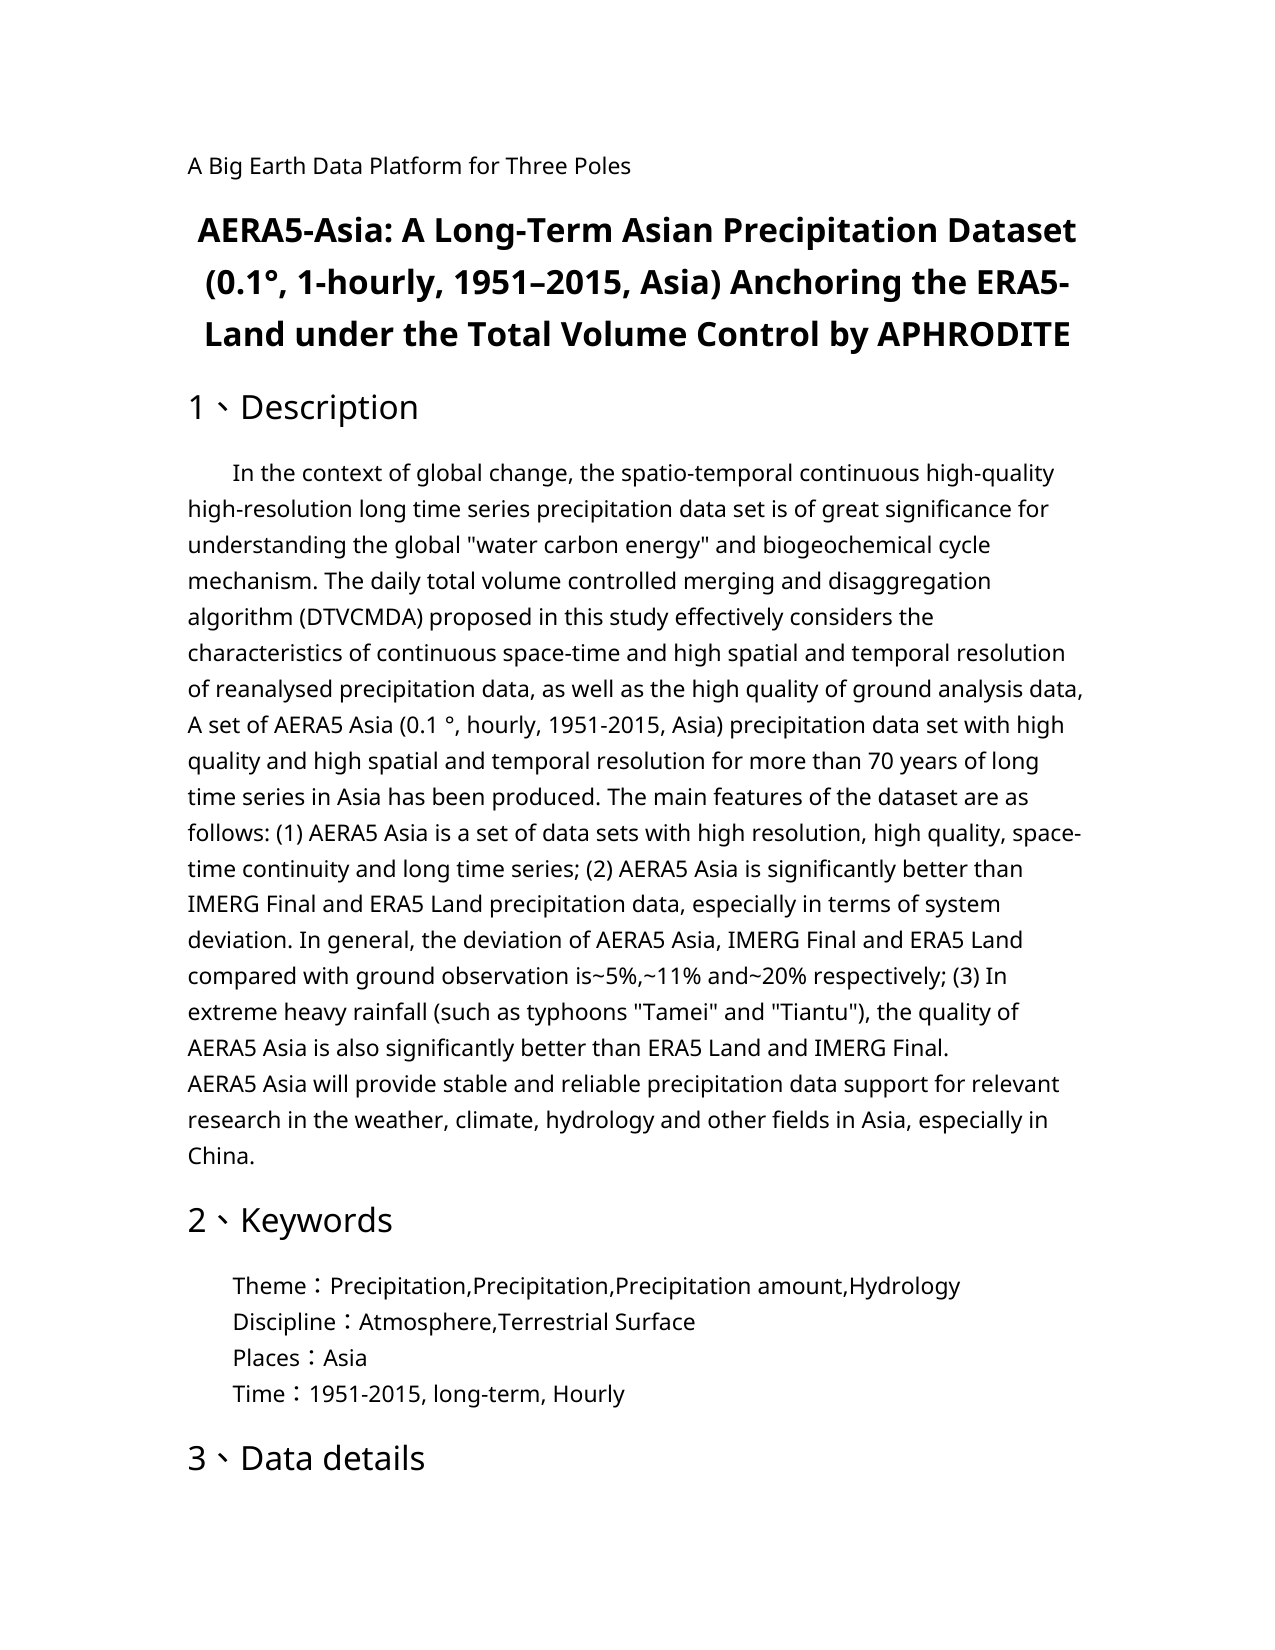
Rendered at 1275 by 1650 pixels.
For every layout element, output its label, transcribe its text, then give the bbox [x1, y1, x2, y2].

text 1、Description [187, 384, 1087, 429]
text Theme：Precipitation,Precipitation,Precipitation amount,Hydrology Discipline：Atmosphere,Terrestrial Surface Places：Asia Time：1951-2015, long-term, Hourly [232, 1270, 1087, 1409]
text A Big Earth Data Platform for Three Poles [187, 150, 1087, 181]
text 3、Data details [187, 1434, 1087, 1480]
text AERA5-Asia: A Long-Term Asian Precipitation Dataset (0.1°, 1-hourly, 1951–2015, Asia) Anchoring the ERA5-Land under the Total Volume Control by APHRODITE [187, 207, 1087, 357]
text In the context of global change, the spatio-temporal continuous high-quality high-resolution long time series precipitation data set is of great significance for understanding the global "water carbon energy" and biogeochemical cycle mechanism. The daily total volume controlled merging and disaggregation algorithm (DTVCMDA) proposed in this study effectively considers the characteristics of continuous space-time and high spatial and temporal resolution of reanalysed precipitation data, as well as the high quality of ground analysis data, A set of AERA5 Asia (0.1 °, hourly, 1951-2015, Asia) precipitation data set with high quality and high spatial and temporal resolution for more than 70 years of long time series in Asia has been produced. The main features of the dataset are as follows: (1) AERA5 Asia is a set of data sets with high resolution, high quality, space-time continuity and long time series; (2) AERA5 Asia is significantly better than IMERG Final and ERA5 Land precipitation data, especially in terms of system deviation. In general, the deviation of AERA5 Asia, IMERG Final and ERA5 Land compared with ground observation is~5%,~11% and~20% respectively; (3) In extreme heavy rainfall (such as typhoons "Tamei" and "Tiantu"), the quality of AERA5 Asia is also significantly better than ERA5 Land and IMERG Final. AERA5 Asia will provide stable and reliable precipitation data support for relevant research in the weather, climate, hydrology and other fields in Asia, especially in China. [187, 457, 1087, 1171]
text 2、Keywords [187, 1197, 1087, 1242]
